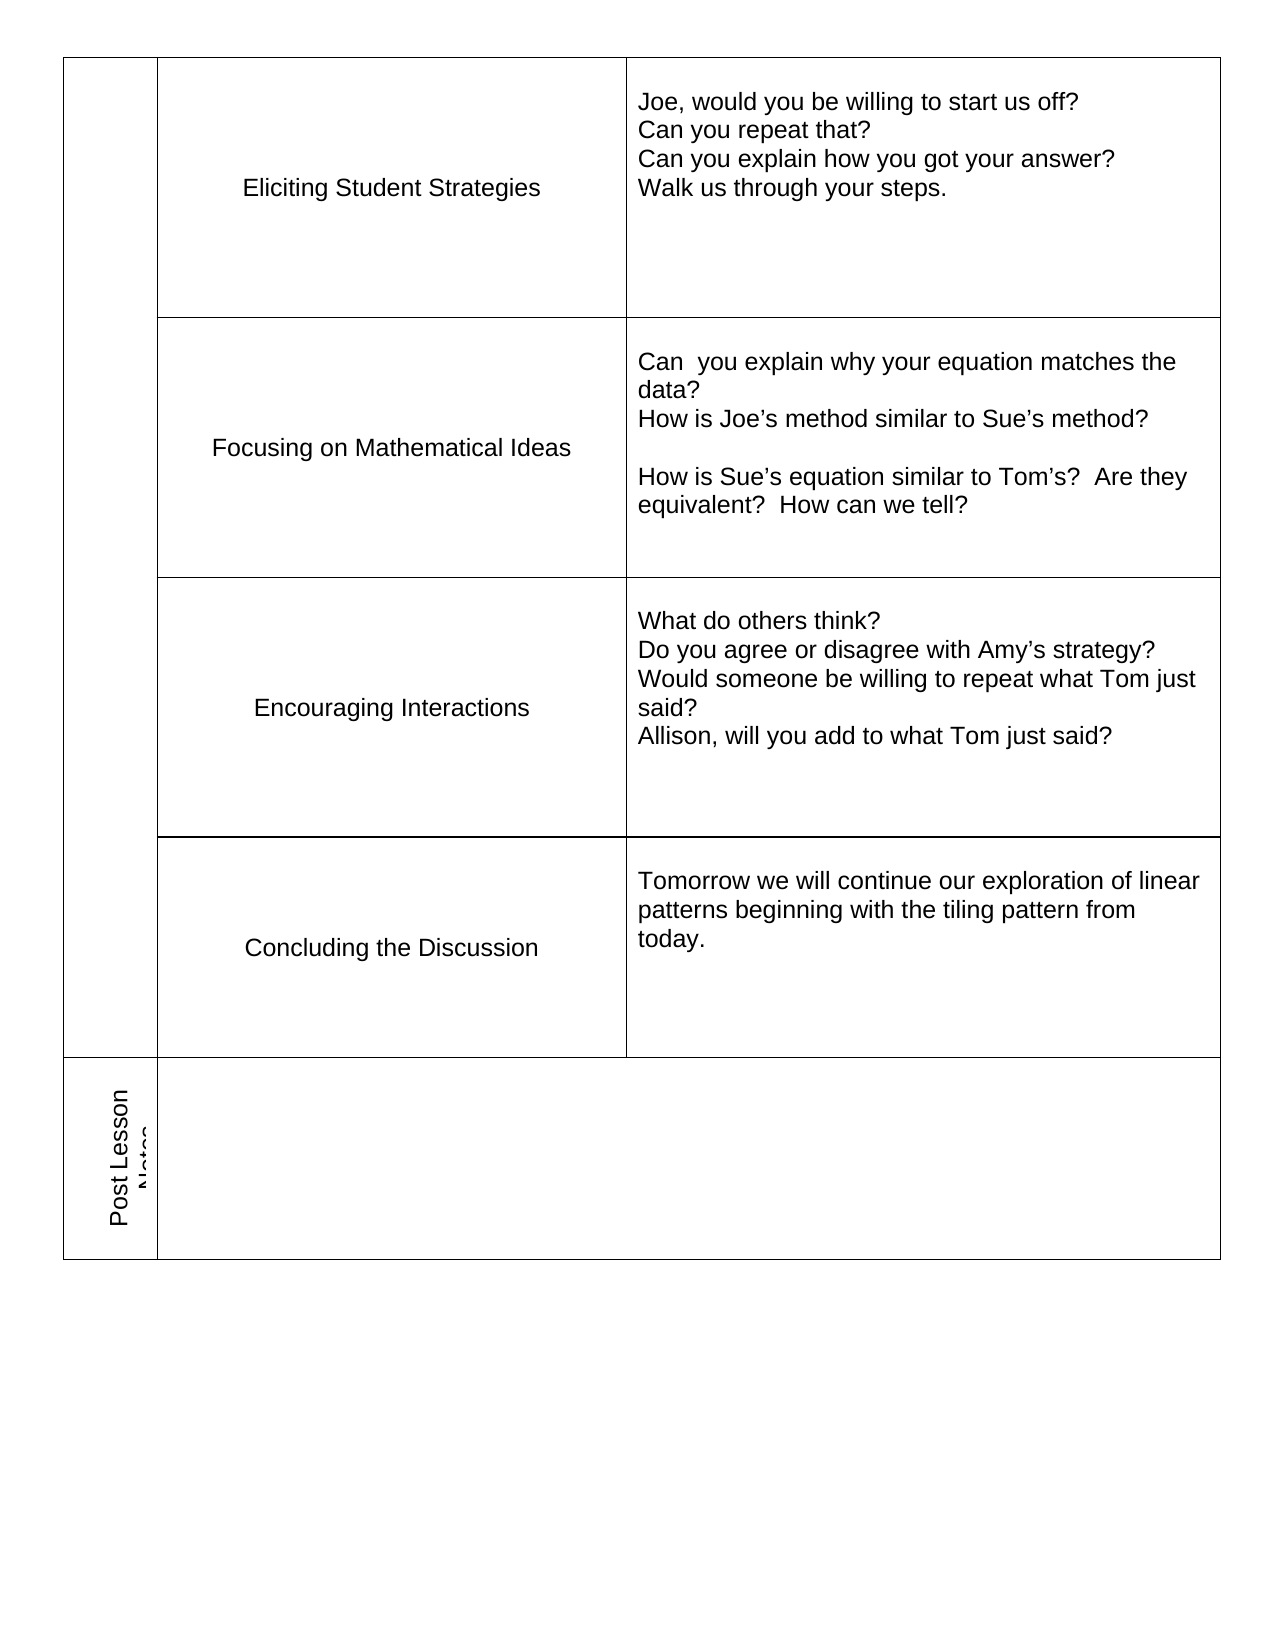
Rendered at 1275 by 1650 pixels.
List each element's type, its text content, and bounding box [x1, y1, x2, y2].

table_cell Concluding the Discussion [158, 838, 626, 1057]
table_cell What do others think? Do you agree or disagree with Amy’s strategy? Would someone be willing to repeat what Tom just said? Allison, will you add to what Tom just said? [627, 578, 1220, 836]
table_cell Focusing on Mathematical Ideas [158, 318, 626, 577]
table_cell Post Lesson Notes [64, 1058, 157, 1259]
table_cell [158, 1058, 1220, 1259]
table_cell Can you explain why your equation matches the data? How is Joe’s method similar to Sue’s method? How is Sue’s equation similar to Tom’s? Are they equivalent? How can we tell? [627, 318, 1220, 577]
table_cell Eliciting Student Strategies [158, 58, 626, 317]
table_cell Tomorrow we will continue our exploration of linear patterns beginning with the tiling pattern from today. [627, 838, 1220, 1057]
table_cell Encouraging Interactions [158, 578, 626, 836]
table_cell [64, 58, 157, 1057]
table_cell Joe, would you be willing to start us off? Can you repeat that? Can you explain how you got your answer? Walk us through your steps. [627, 58, 1220, 317]
